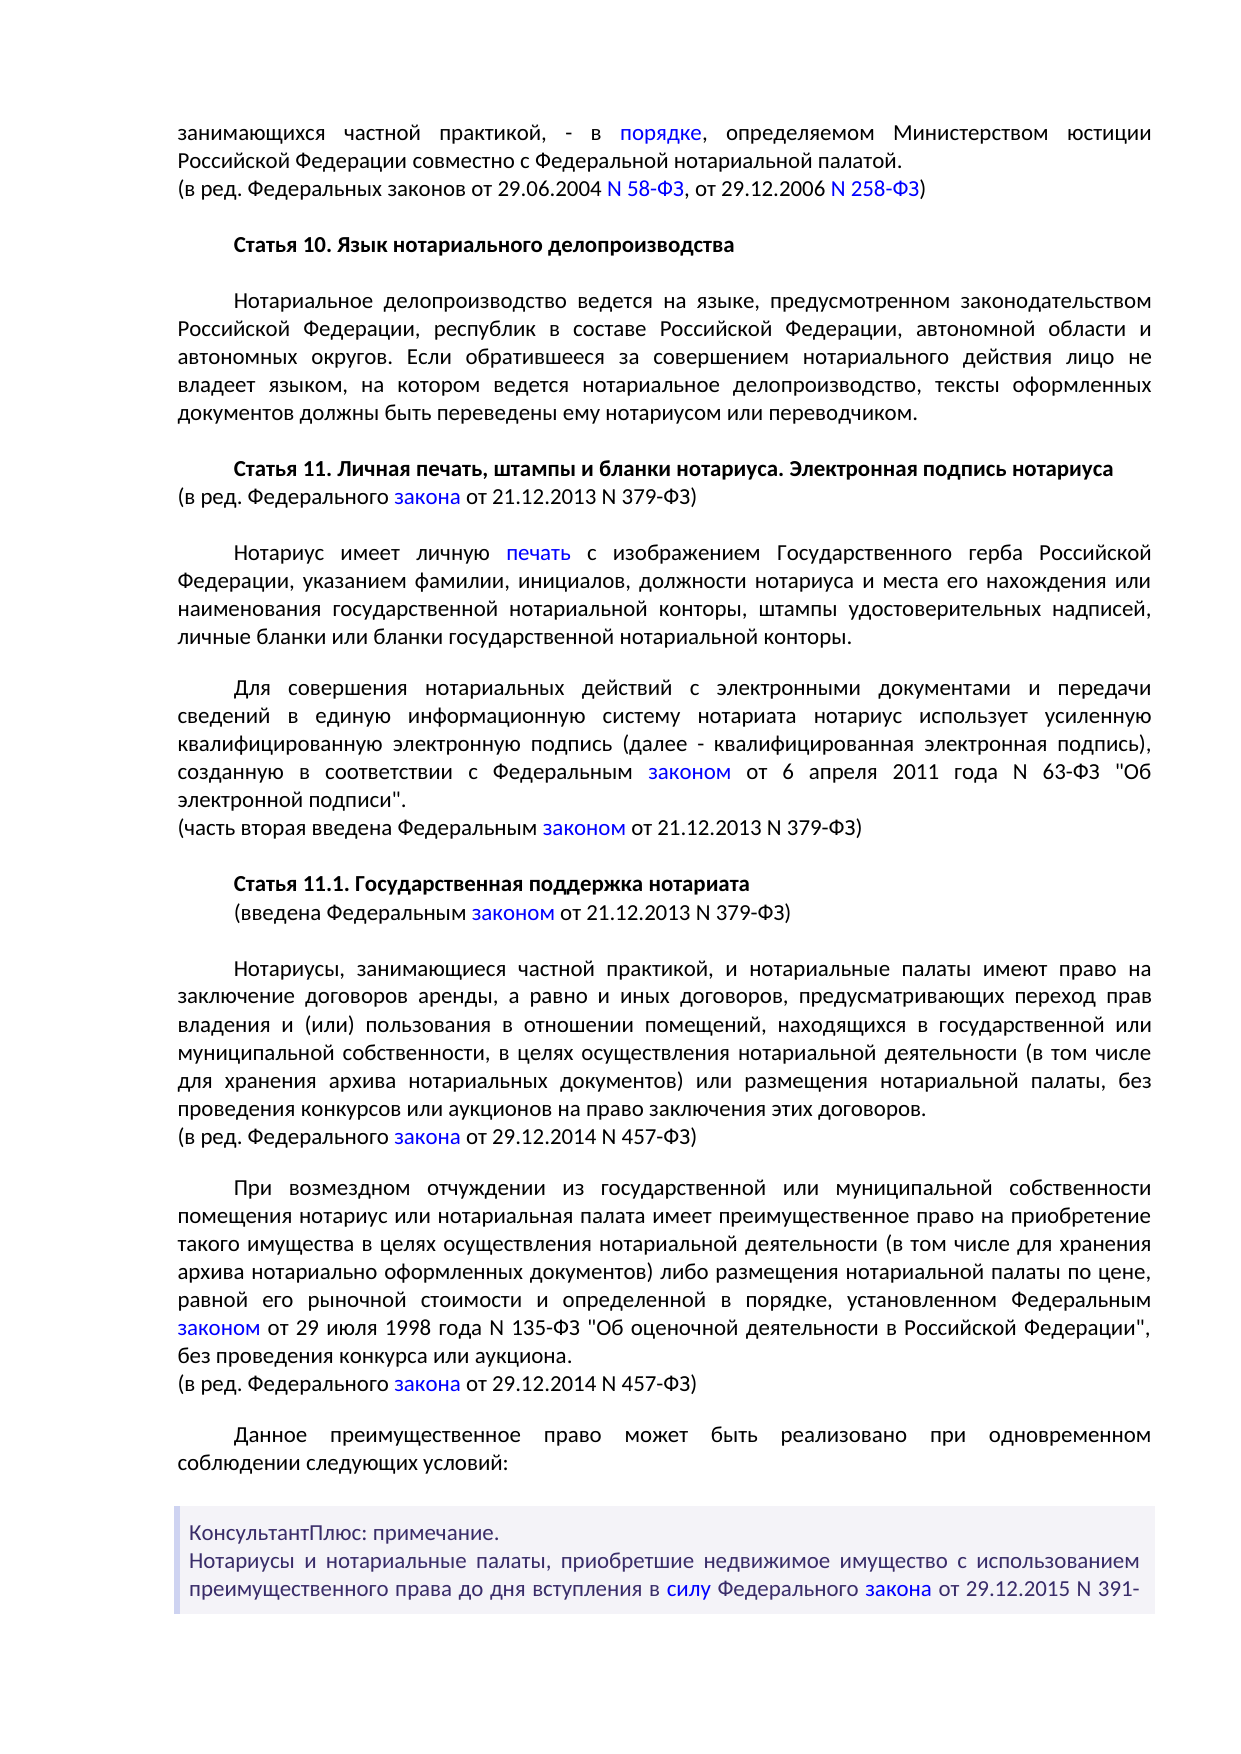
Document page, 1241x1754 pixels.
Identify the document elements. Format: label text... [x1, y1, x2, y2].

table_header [180, 1506, 1149, 1614]
text (в ред. Федерального закона от 29.12.2014 N 457-ФЗ) [177, 1122, 1152, 1150]
text (часть вторая введена Федеральным законом от 21.12.2013 N 379-ФЗ) [177, 813, 1152, 842]
title Статья 11.1. Государственная поддержка нотариата [177, 869, 1152, 898]
text Нотариус имеет личную печать с изображением Государственного герба Российской Федерации, указанием фамилии, инициалов, должности нотариуса и места его нахождения или наименования государственной нотариальной конторы, штампы удостоверительных надписей, личные бланки или бланки государственной нотариальной конторы. [177, 538, 1152, 651]
text Нотариусы, занимающиеся частной практикой, и нотариальные палаты имеют право на заключение договоров аренды, а равно и иных договоров, предусматривающих переход прав владения и (или) пользования в отношении помещений, находящихся в государственной или муниципальной собственности, в целях осуществления нотариальной деятельности (в том числе для хранения архива нотариальных документов) или размещения нотариальной палаты, без проведения конкурсов или аукционов на право заключения этих договоров. [177, 954, 1152, 1122]
text (в ред. Федеральных законов от 29.06.2004 N 58-ФЗ, от 29.12.2006 N 258-ФЗ) [177, 174, 1152, 202]
text Данное преимущественное право может быть реализовано при одновременном соблюдении следующих условий: [177, 1420, 1152, 1476]
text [177, 118, 1152, 174]
title Статья 11. Личная печать, штампы и бланки нотариуса. Электронная подпись нотариуса [177, 454, 1152, 482]
text (введена Федеральным законом от 21.12.2013 N 379-ФЗ) [177, 898, 1152, 926]
text (в ред. Федерального закона от 21.12.2013 N 379-ФЗ) [177, 482, 1152, 510]
text Для совершения нотариальных действий с электронными документами и передачи сведений в единую информационную систему нотариата нотариус использует усиленную квалифицированную электронную подпись (далее - квалифицированная электронная подпись), созданную в соответствии с Федеральным законом от 6 апреля 2011 года N 63-ФЗ "Об электронной подписи". [177, 673, 1152, 813]
text Нотариальное делопроизводство ведется на языке, предусмотренном законодательством Российской Федерации, республик в составе Российской Федерации, автономной области и автономных округов. Если обратившееся за совершением нотариального действия лицо не владеет языком, на котором ведется нотариальное делопроизводство, тексты оформленных документов должны быть переведены ему нотариусом или переводчиком. [177, 286, 1152, 426]
title Статья 10. Язык нотариального делопроизводства [177, 230, 1152, 258]
text При возмездном отчуждении из государственной или муниципальной собственности помещения нотариус или нотариальная палата имеет преимущественное право на приобретение такого имущества в целях осуществления нотариальной деятельности (в том числе для хранения архива нотариально оформленных документов) либо размещения нотариальной палаты по цене, равной его рыночной стоимости и определенной в порядке, установленном Федеральным законом от 29 июля 1998 года N 135-ФЗ "Об оценочной деятельности в Российской Федерации", без проведения конкурса или аукциона. [177, 1173, 1152, 1369]
text (в ред. Федерального закона от 29.12.2014 N 457-ФЗ) [177, 1369, 1152, 1397]
